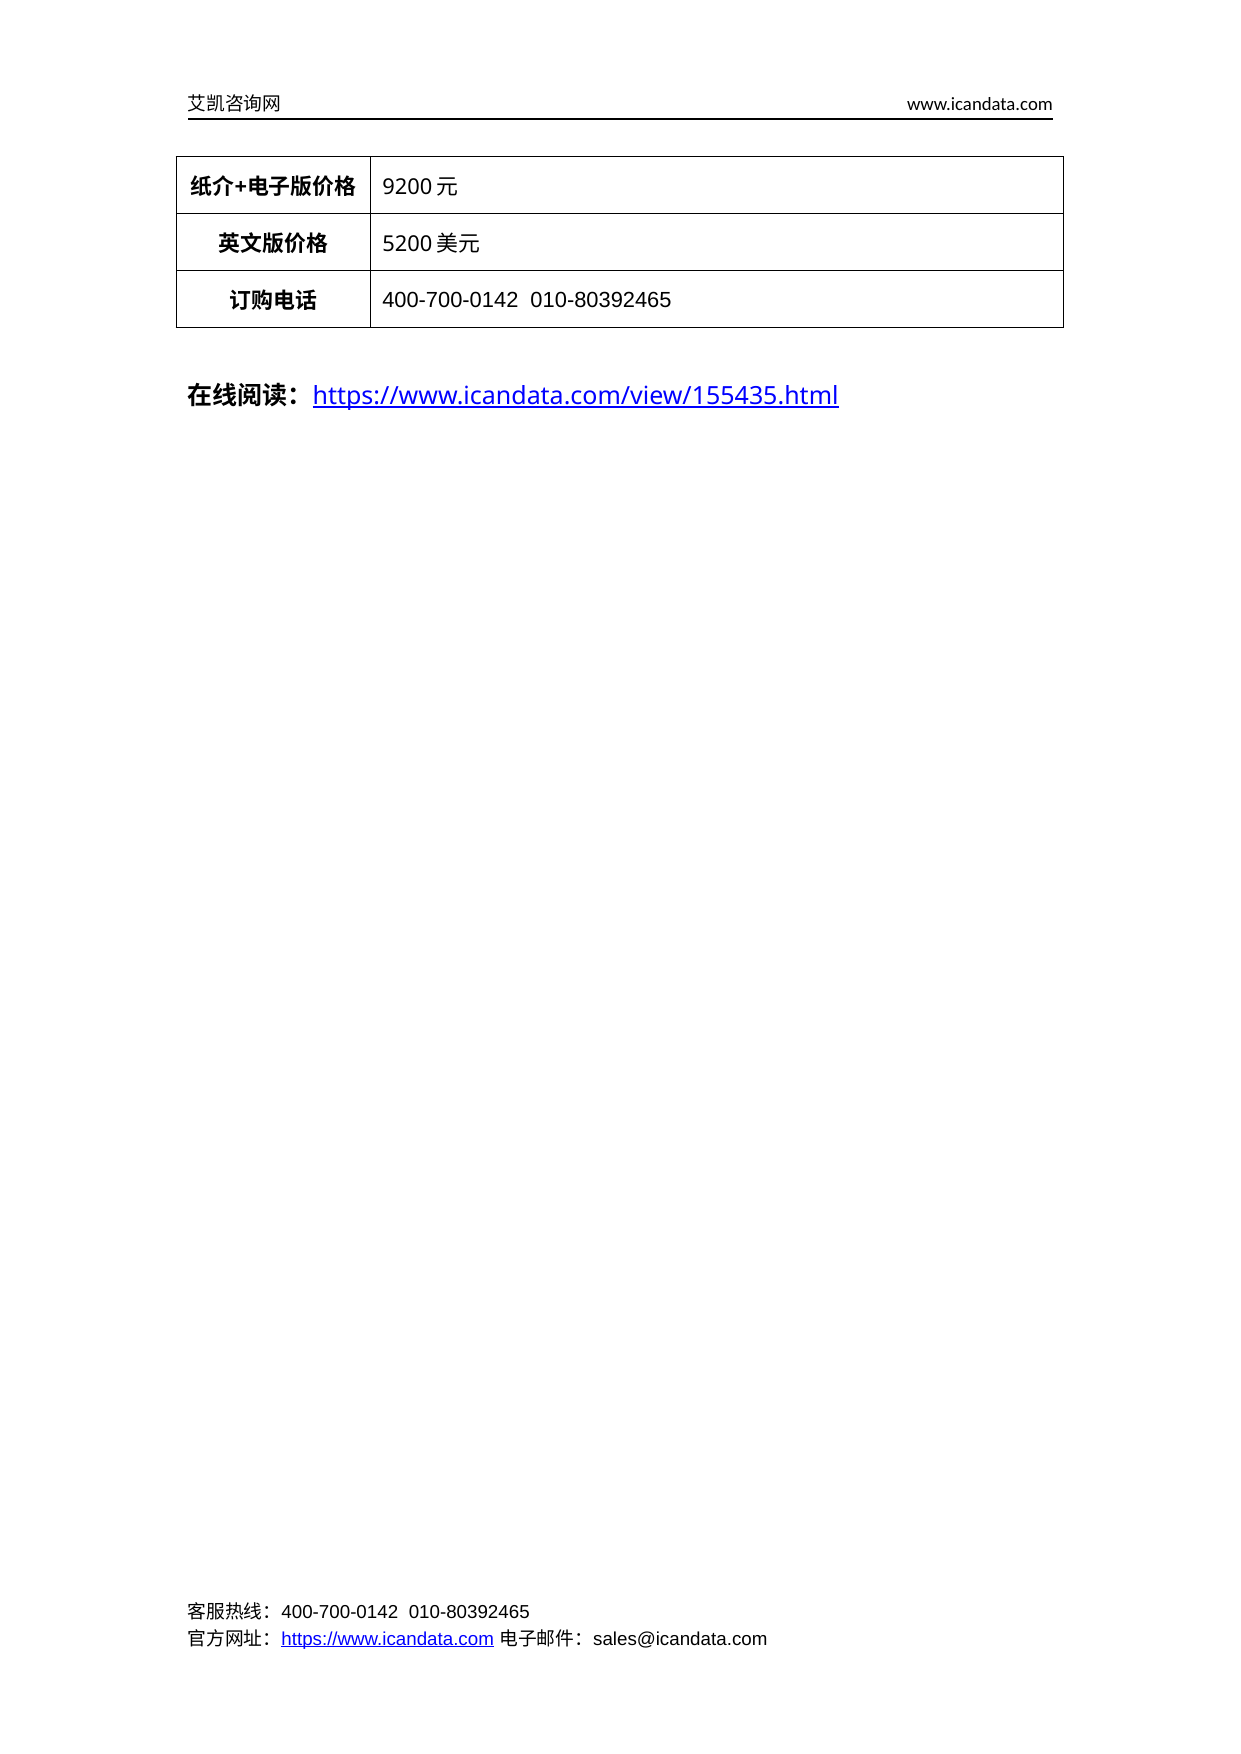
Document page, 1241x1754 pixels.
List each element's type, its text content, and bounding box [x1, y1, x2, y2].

table_cell 5200美元 [371, 214, 1063, 270]
table_cell 400-700-0142 010-80392465 [371, 271, 1063, 327]
table_cell 英文版价格 [177, 214, 370, 270]
table_cell 9200元 [371, 157, 1063, 213]
text 在线阅读：https://www.icandata.com/view/155435.html [187, 361, 1053, 426]
table_cell 订购电话 [177, 271, 370, 327]
table_cell 纸介+电子版价格 [177, 157, 370, 213]
